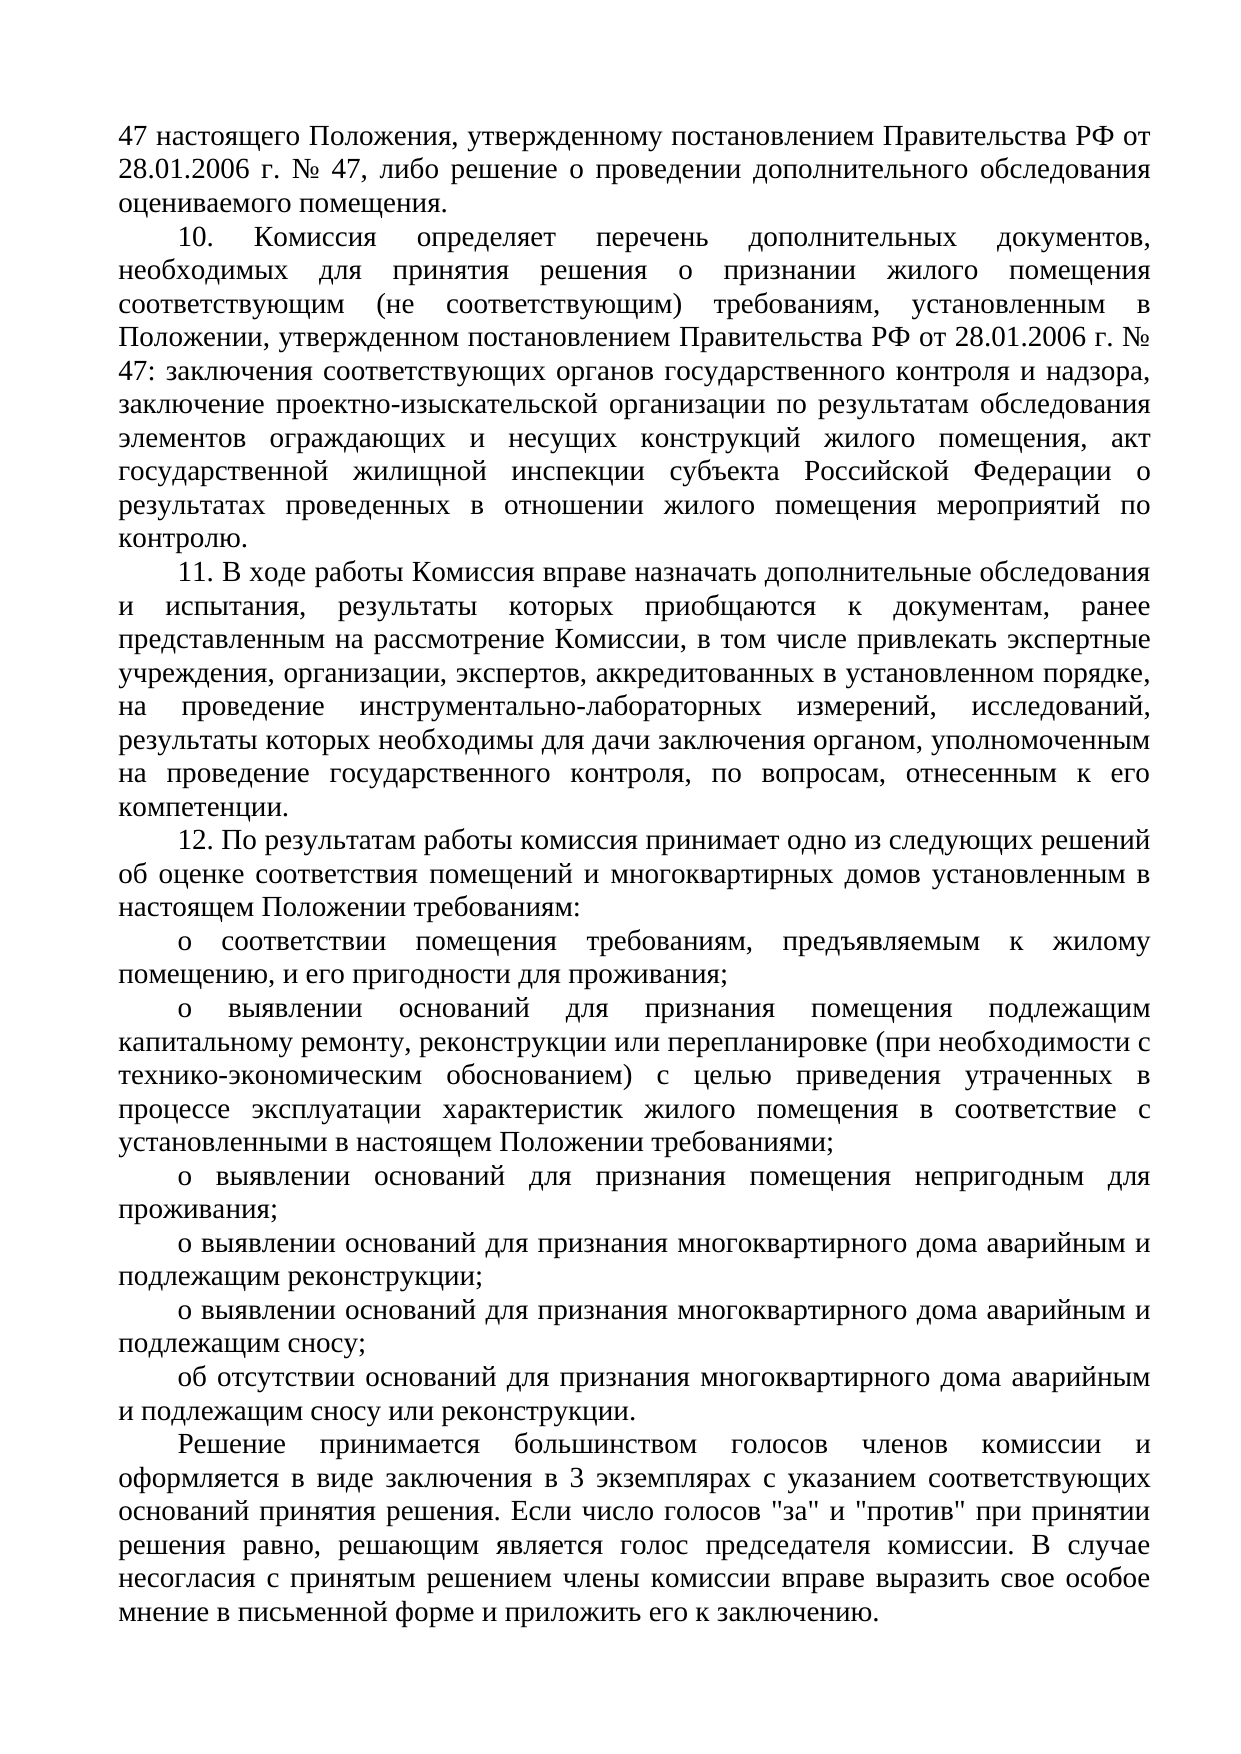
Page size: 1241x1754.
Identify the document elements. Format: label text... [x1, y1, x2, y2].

text о выявлении оснований для признания многоквартирного дома аварийным и подлежащим реконструкции; [118, 1225, 1152, 1292]
text о выявлении оснований для признания многоквартирного дома аварийным и подлежащим сносу; [118, 1292, 1152, 1359]
text Решение принимается большинством голосов членов комиссии и оформляется в виде заключения в 3 экземплярах с указанием соответствующих оснований принятия решения. Если число голосов "за" и "против" при принятии решения равно, решающим является голос председателя комиссии. В случае несогласия с принятым решением члены комиссии вправе выразить свое особое мнение в письменной форме и приложить его к заключению. [118, 1426, 1152, 1627]
text 11. В ходе работы Комиссия вправе назначать дополнительные обследования и испытания, результаты которых приобщаются к документам, ранее представленным на рассмотрение Комиссии, в том числе привлекать экспертные учреждения, организации, экспертов, аккредитованных в установленном порядке, на проведение инструментально-лабораторных измерений, исследований, результаты которых необходимы для дачи заключения органом, уполномоченным на проведение государственного контроля, по вопросам, отнесенным к его компетенции. [118, 554, 1152, 822]
text о соответствии помещения требованиям, предъявляемым к жилому помещению, и его пригодности для проживания; [118, 923, 1152, 990]
text о выявлении оснований для признания помещения подлежащим капитальному ремонту, реконструкции или перепланировке (при необходимости с технико-экономическим обоснованием) с целью приведения утраченных в процессе эксплуатации характеристик жилого помещения в соответствие с установленными в настоящем Положении требованиями; [118, 990, 1152, 1158]
text 10. Комиссия определяет перечень дополнительных документов, необходимых для принятия решения о признании жилого помещения соответствующим (не соответствующим) требованиям, установленным в Положении, утвержденном постановлением Правительства РФ от 28.01.2006 г. № 47: заключения соответствующих органов государственного контроля и надзора, заключение проектно-изыскательской организации по результатам обследования элементов ограждающих и несущих конструкций жилого помещения, акт государственной жилищной инспекции субъекта Российской Федерации о результатах проведенных в отношении жилого помещения мероприятий по контролю. [118, 219, 1152, 554]
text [118, 118, 1152, 219]
text 12. По результатам работы комиссия принимает одно из следующих решений об оценке соответствия помещений и многоквартирных домов установленным в настоящем Положении требованиям: [118, 822, 1152, 923]
text о выявлении оснований для признания помещения непригодным для проживания; [118, 1158, 1152, 1225]
text об отсутствии оснований для признания многоквартирного дома аварийным и подлежащим сносу или реконструкции. [118, 1359, 1152, 1426]
